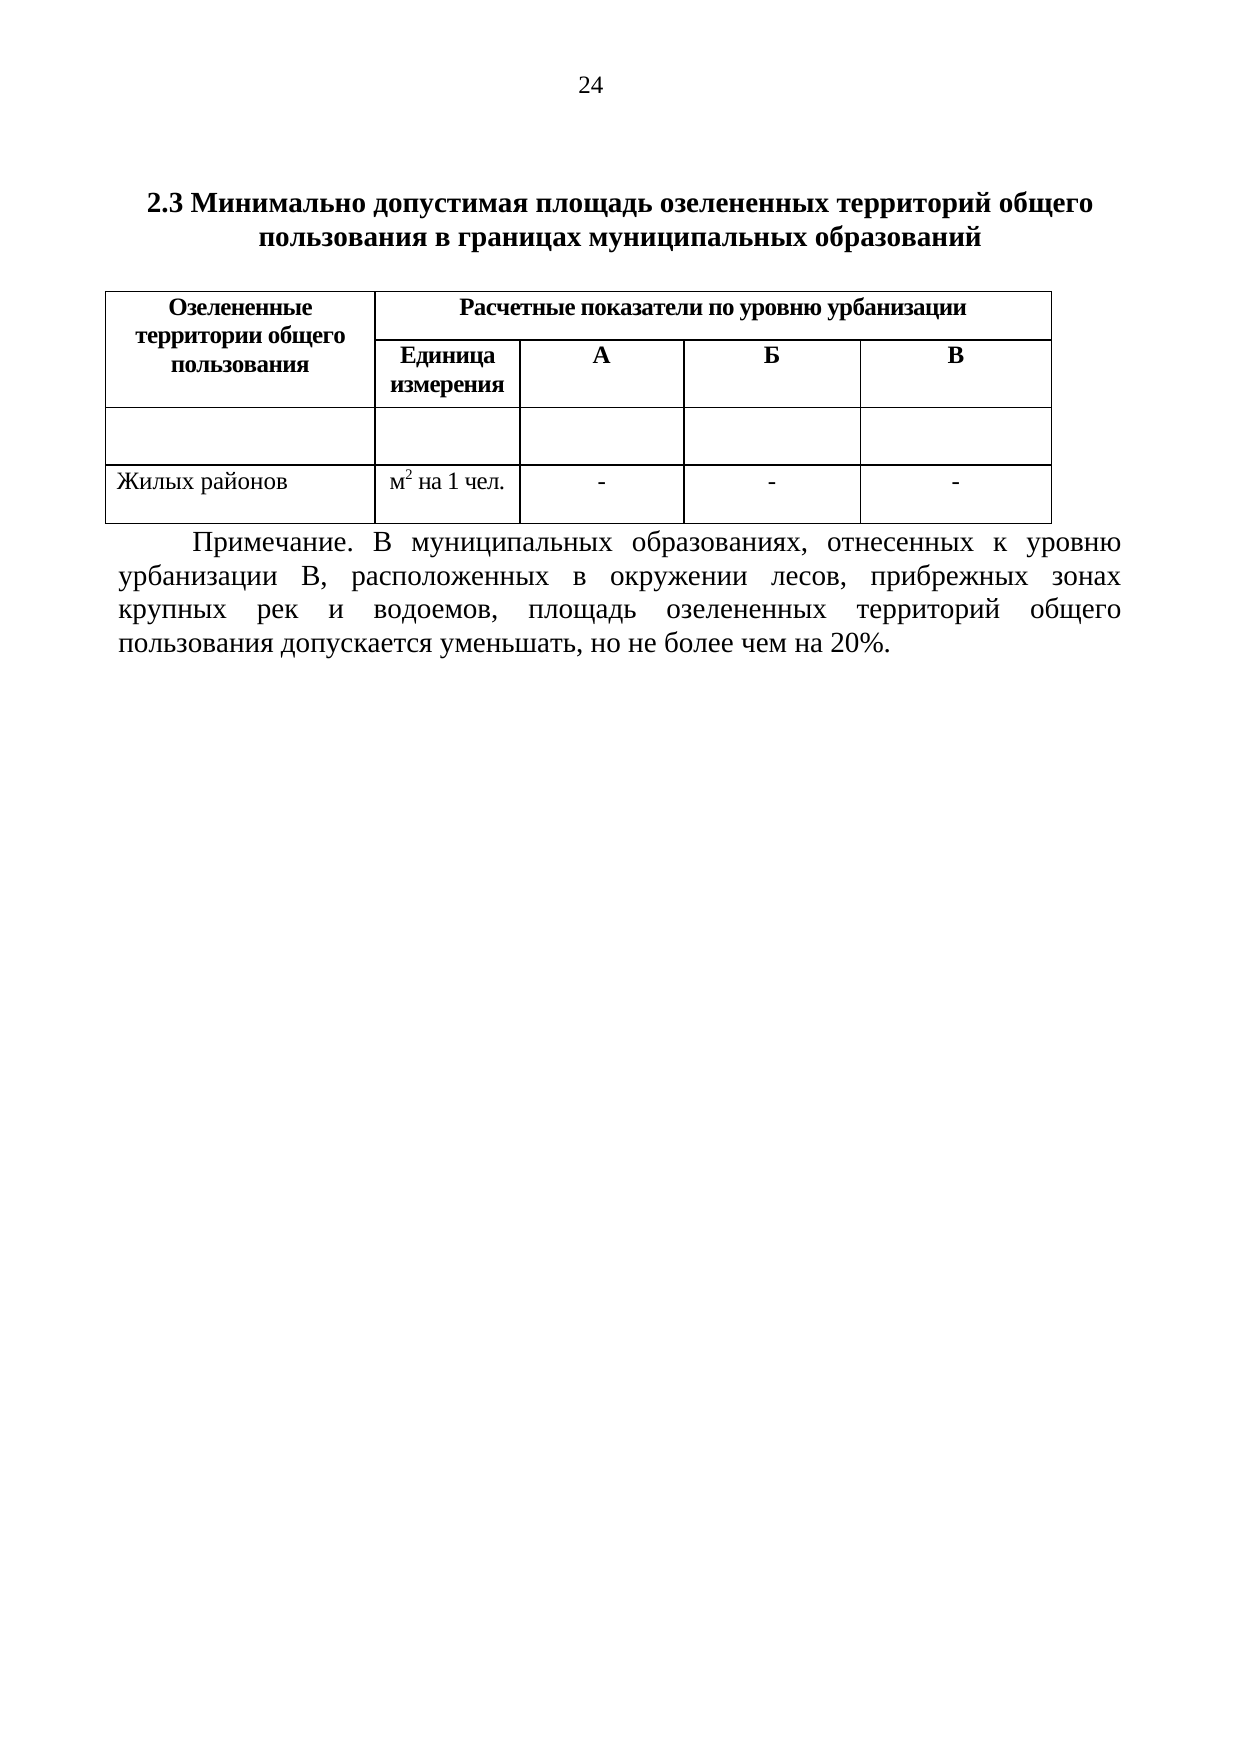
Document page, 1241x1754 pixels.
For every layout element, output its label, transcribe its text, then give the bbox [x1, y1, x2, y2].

table_cell - [861, 466, 1051, 523]
table_cell [521, 408, 683, 464]
table_cell В [861, 341, 1051, 407]
table_cell Б [685, 341, 860, 407]
table_cell [106, 408, 374, 464]
text 2.3 Минимально допустимая площадь озелененных территорий общего пользования в границах муниципальных образований [118, 185, 1122, 252]
table_cell [685, 408, 860, 464]
table_cell Единица измерения [376, 341, 519, 407]
table_cell Жилых районов [106, 466, 374, 523]
table_cell А [521, 341, 683, 407]
text Примечание. В муниципальных образованиях, отнесенных к уровню урбанизации В, расположенных в окружении лесов, прибрежных зонах крупных рек и водоемов, площадь озелененных территорий общего пользования допускается уменьшать, но не более чем на 20%. [118, 524, 1122, 658]
table_cell м2 на 1 чел. [376, 466, 519, 523]
table_header Озелененные территории общего пользования [106, 292, 374, 407]
table_header Расчетные показатели по уровню урбанизации [376, 292, 1051, 339]
table_cell [376, 408, 519, 464]
table_cell [861, 408, 1051, 464]
table_cell - [521, 466, 683, 523]
table_cell - [685, 466, 860, 523]
